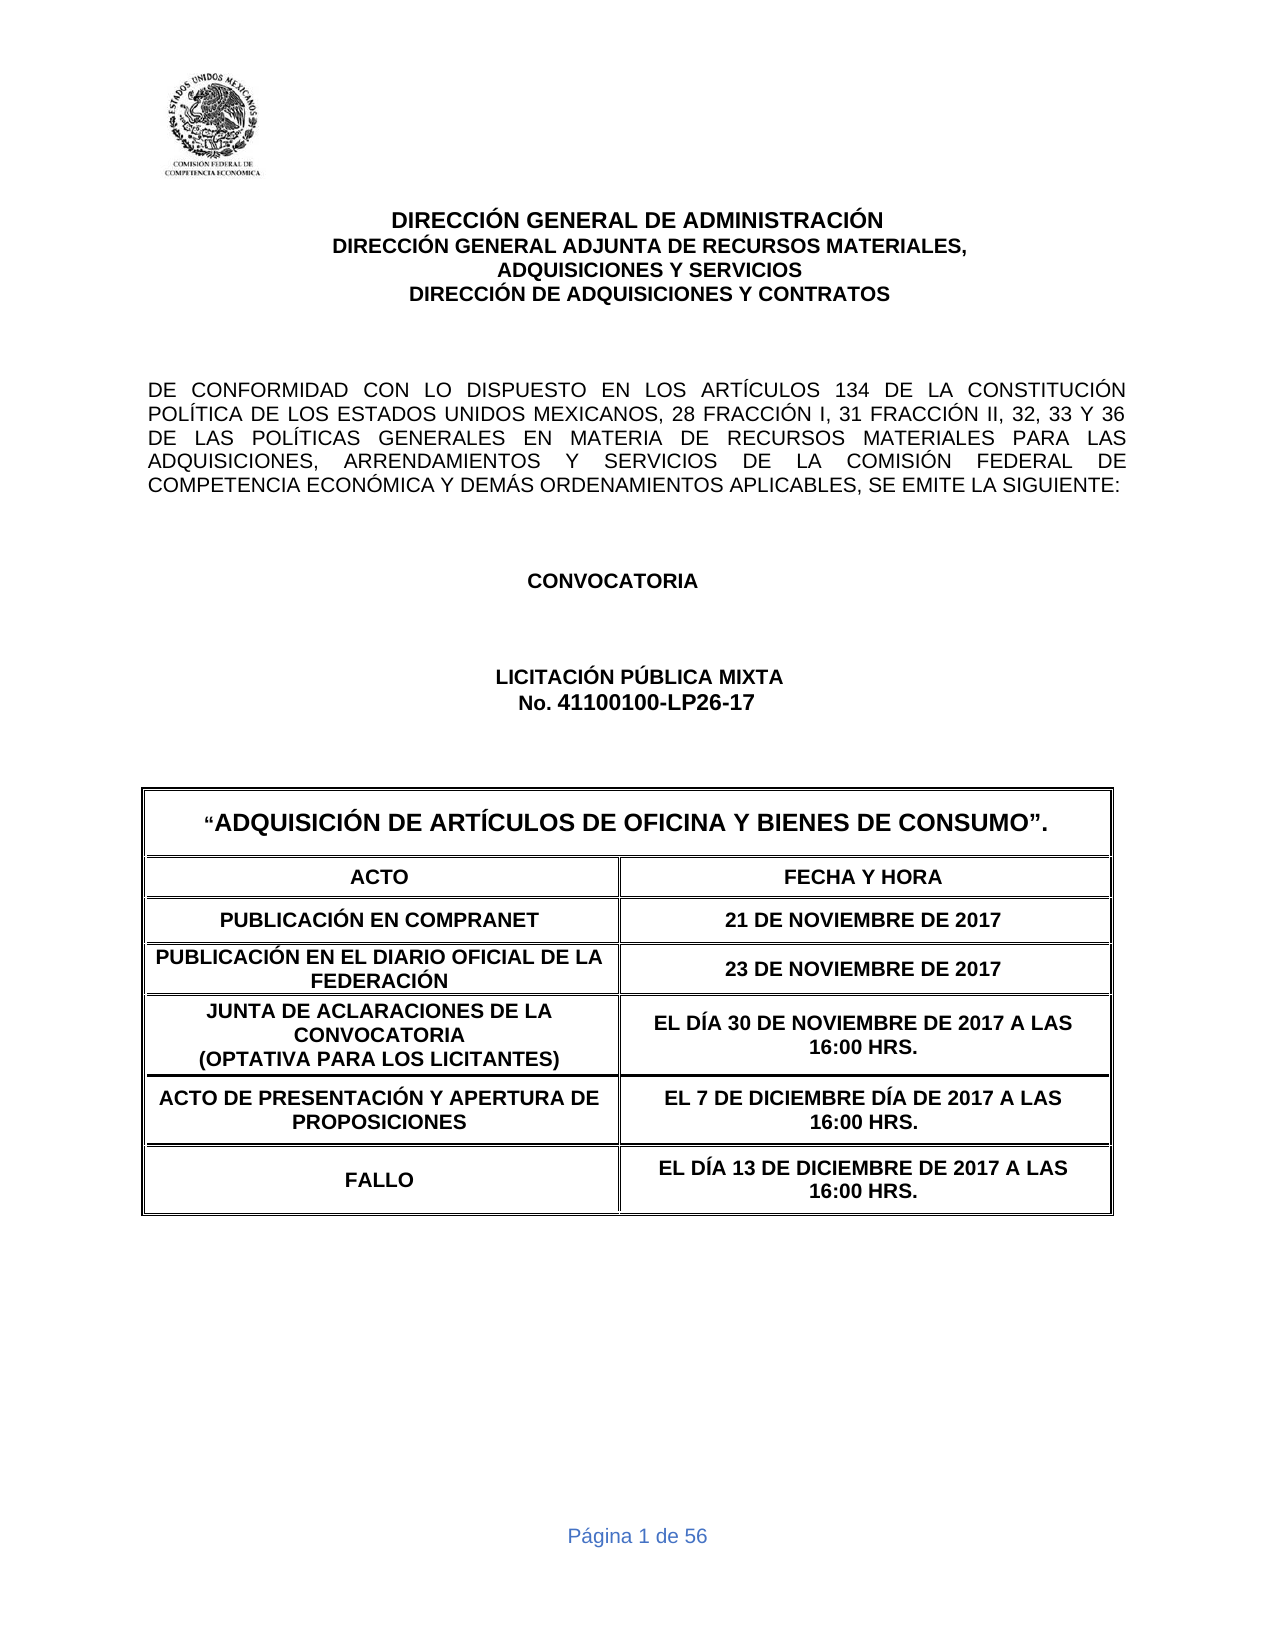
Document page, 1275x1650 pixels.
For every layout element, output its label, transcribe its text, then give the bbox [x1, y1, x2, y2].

text LICITACIÓN PÚBLICA MIXTA [148, 665, 1125, 689]
text DIRECCIÓN GENERAL ADJUNTA DE RECURSOS MATERIALES, ADQUISICIONES Y SERVICIOS [281, 234, 1019, 282]
text No. 41100100-LP26-17 [148, 689, 1125, 715]
text DE CONFORMIDAD CON LO DISPUESTO EN LOS ARTÍCULOS 134 DE LA CONSTITUCIÓN POLÍTICA DE LOS ESTADOS UNIDOS MEXICANOS, 28 FRACCIÓN I, 31 FRACCIÓN II, 32, 33 Y 36 DE LAS POLÍTICAS GENERALES EN MATERIA DE RECURSOS MATERIALES PARA LAS ADQUISICIONES, ARRENDAMIENTOS Y SERVICIOS DE LA COMISIÓN FEDERAL DE COMPETENCIA ECONÓMICA Y DEMÁS ORDENAMIENTOS APLICABLES, SE EMITE LA SIGUIENTE: [148, 377, 1127, 497]
text DIRECCIÓN DE ADQUISICIONES Y CONTRATOS [281, 282, 1019, 306]
table_header “ADQUISICIÓN DE ARTÍCULOS DE OFICINA Y BIENES DE CONSUMO”. [145, 791, 1110, 855]
picture [147, 73, 281, 179]
table_cell EL DÍA 30 DE NOVIEMBRE DE 2017 A LAS 16:00 HRS. [620, 993, 1112, 1074]
table_cell EL DÍA 13 DE DICIEMBRE DE 2017 A LAS 16:00 HRS. [620, 1143, 1111, 1212]
title DIRECCIÓN GENERAL DE ADMINISTRACIÓN [148, 207, 1127, 234]
table_cell 21 DE NOVIEMBRE DE 2017 [620, 896, 1112, 942]
table_cell ACTO DE PRESENTACIÓN Y APERTURA DE PROPOSICIONES [145, 1074, 618, 1143]
table_cell EL 7 DE DICIEMBRE DÍA DE 2017 A LAS 16:00 HRS. [621, 1074, 1110, 1143]
table_cell ACTO [143, 855, 620, 896]
table_cell PUBLICACIÓN EN COMPRANET [143, 896, 620, 942]
table_cell FECHA Y HORA [620, 855, 1112, 896]
table_cell 23 DE NOVIEMBRE DE 2017 [620, 942, 1112, 993]
table_cell FALLO [145, 1143, 620, 1212]
text CONVOCATORIA [266, 569, 1019, 593]
table_cell JUNTA DE ACLARACIONES DE LA CONVOCATORIA (OPTATIVA PARA LOS LICITANTES) [143, 993, 620, 1074]
table_cell PUBLICACIÓN EN EL DIARIO OFICIAL DE LA FEDERACIÓN [143, 942, 620, 993]
